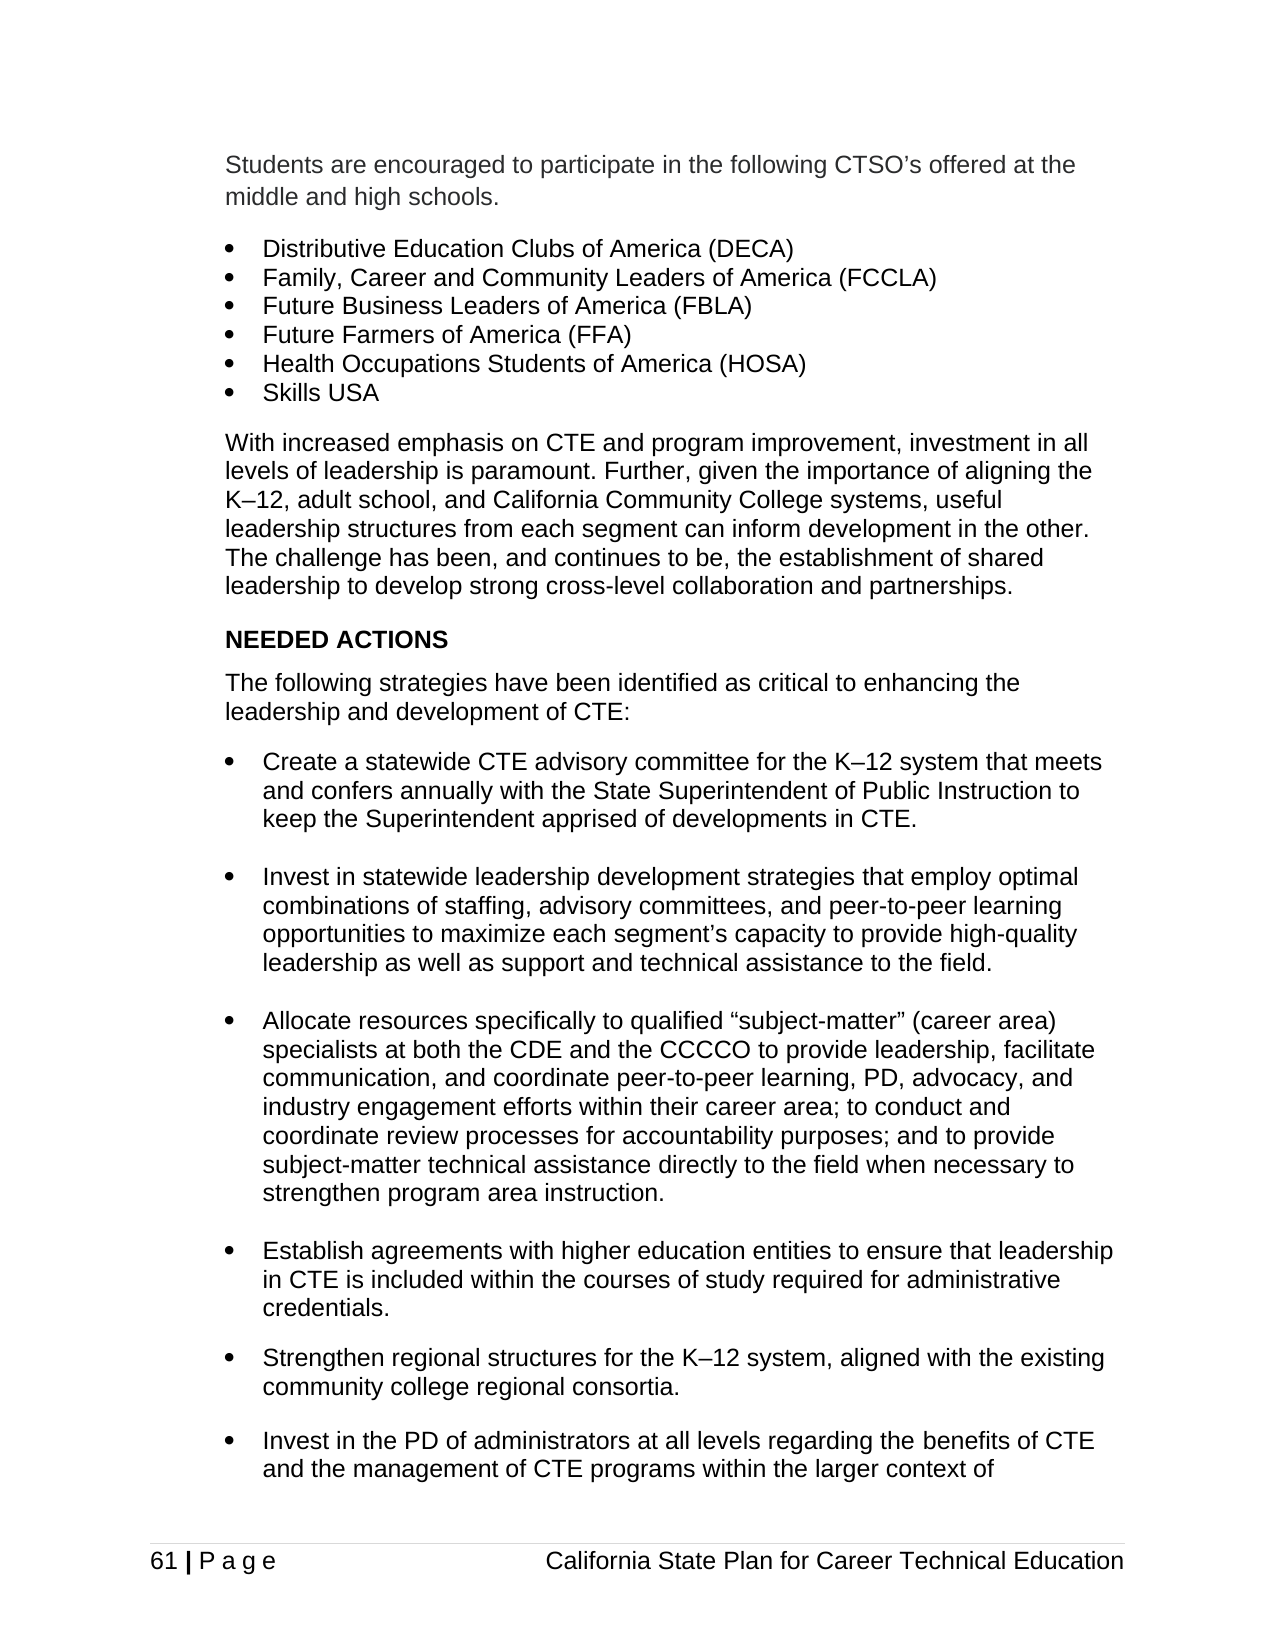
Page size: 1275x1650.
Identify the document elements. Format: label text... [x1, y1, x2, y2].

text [225, 150, 1125, 213]
text The following strategies have been identified as critical to enhancing the leadership and development of CTE: [225, 668, 1125, 726]
list Future Business Leaders of America (FBLA) [225, 291, 1125, 320]
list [225, 1426, 1125, 1483]
list Strengthen regional structures for the K–12 system, aligned with the existing community college regional consortia. [225, 1343, 1125, 1401]
text With increased emphasis on CTE and program improvement, investment in all levels of leadership is paramount. Further, given the importance of aligning the K–12, adult school, and California Community College systems, useful leadership structures from each segment can inform development in the other. The challenge has been, and continues to be, the establishment of shared leadership to develop strong cross-level collaboration and partnerships. [225, 428, 1125, 600]
list Future Farmers of America (FFA) [225, 320, 1125, 349]
list Establish agreements with higher education entities to ensure that leadership in CTE is included within the courses of study required for administrative credentials. [225, 1236, 1125, 1322]
list Invest in statewide leadership development strategies that employ optimal combinations of staffing, advisory committees, and peer-to-peer learning opportunities to maximize each segment’s capacity to provide high-quality leadership as well as support and technical assistance to the field. [225, 862, 1125, 1006]
list Skills USA [225, 378, 1125, 407]
list Allocate resources specifically to qualified “subject-matter” (career area) specialists at both the CDE and the CCCCO to provide leadership, facilitate communication, and coordinate peer-to-peer learning, PD, advocacy, and industry engagement efforts within their career area; to conduct and coordinate review processes for accountability purposes; and to provide subject-matter technical assistance directly to the field when necessary to strengthen program area instruction. [225, 1006, 1125, 1236]
list Family, Career and Community Leaders of America (FCCLA) [225, 262, 1125, 291]
list Distributive Education Clubs of America (DECA) [225, 234, 1125, 262]
text NEEDED ACTIONS [225, 625, 1125, 654]
list Create a statewide CTE advisory committee for the K–12 system that meets and confers annually with the State Superintendent of Public Instruction to keep the Superintendent apprised of developments in CTE. [225, 747, 1125, 862]
list Health Occupations Students of America (HOSA) [225, 349, 1125, 378]
